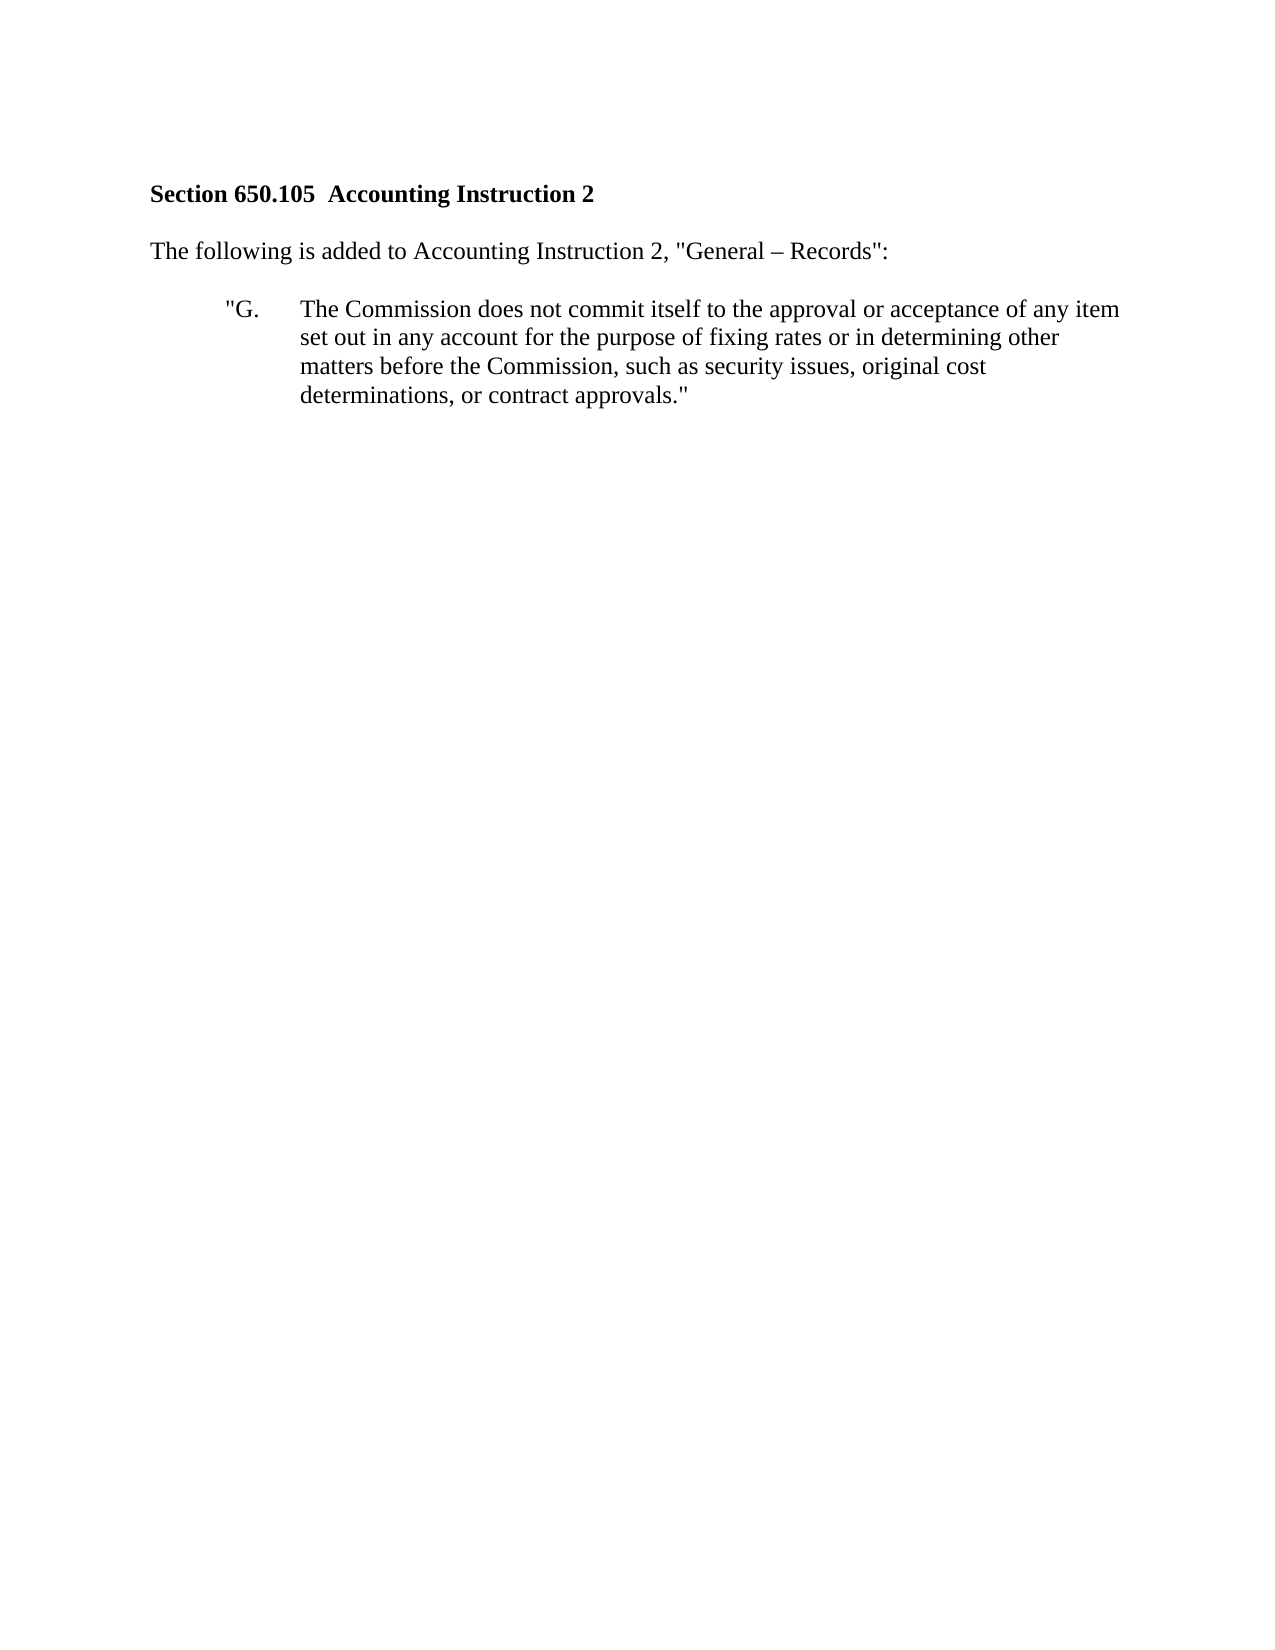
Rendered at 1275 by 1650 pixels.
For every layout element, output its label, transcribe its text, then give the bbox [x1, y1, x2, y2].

text "G. The Commission does not commit itself to the approval or acceptance of any item set out in any account for the purpose of fixing rates or in determining other matters before the Commission, such as security issues, original cost determinations, or contract approvals." [225, 294, 1125, 409]
text Section 650.105 Accounting Instruction 2 [150, 179, 1125, 207]
text The following is added to Accounting Instruction 2, "General – Records": [150, 236, 1125, 265]
